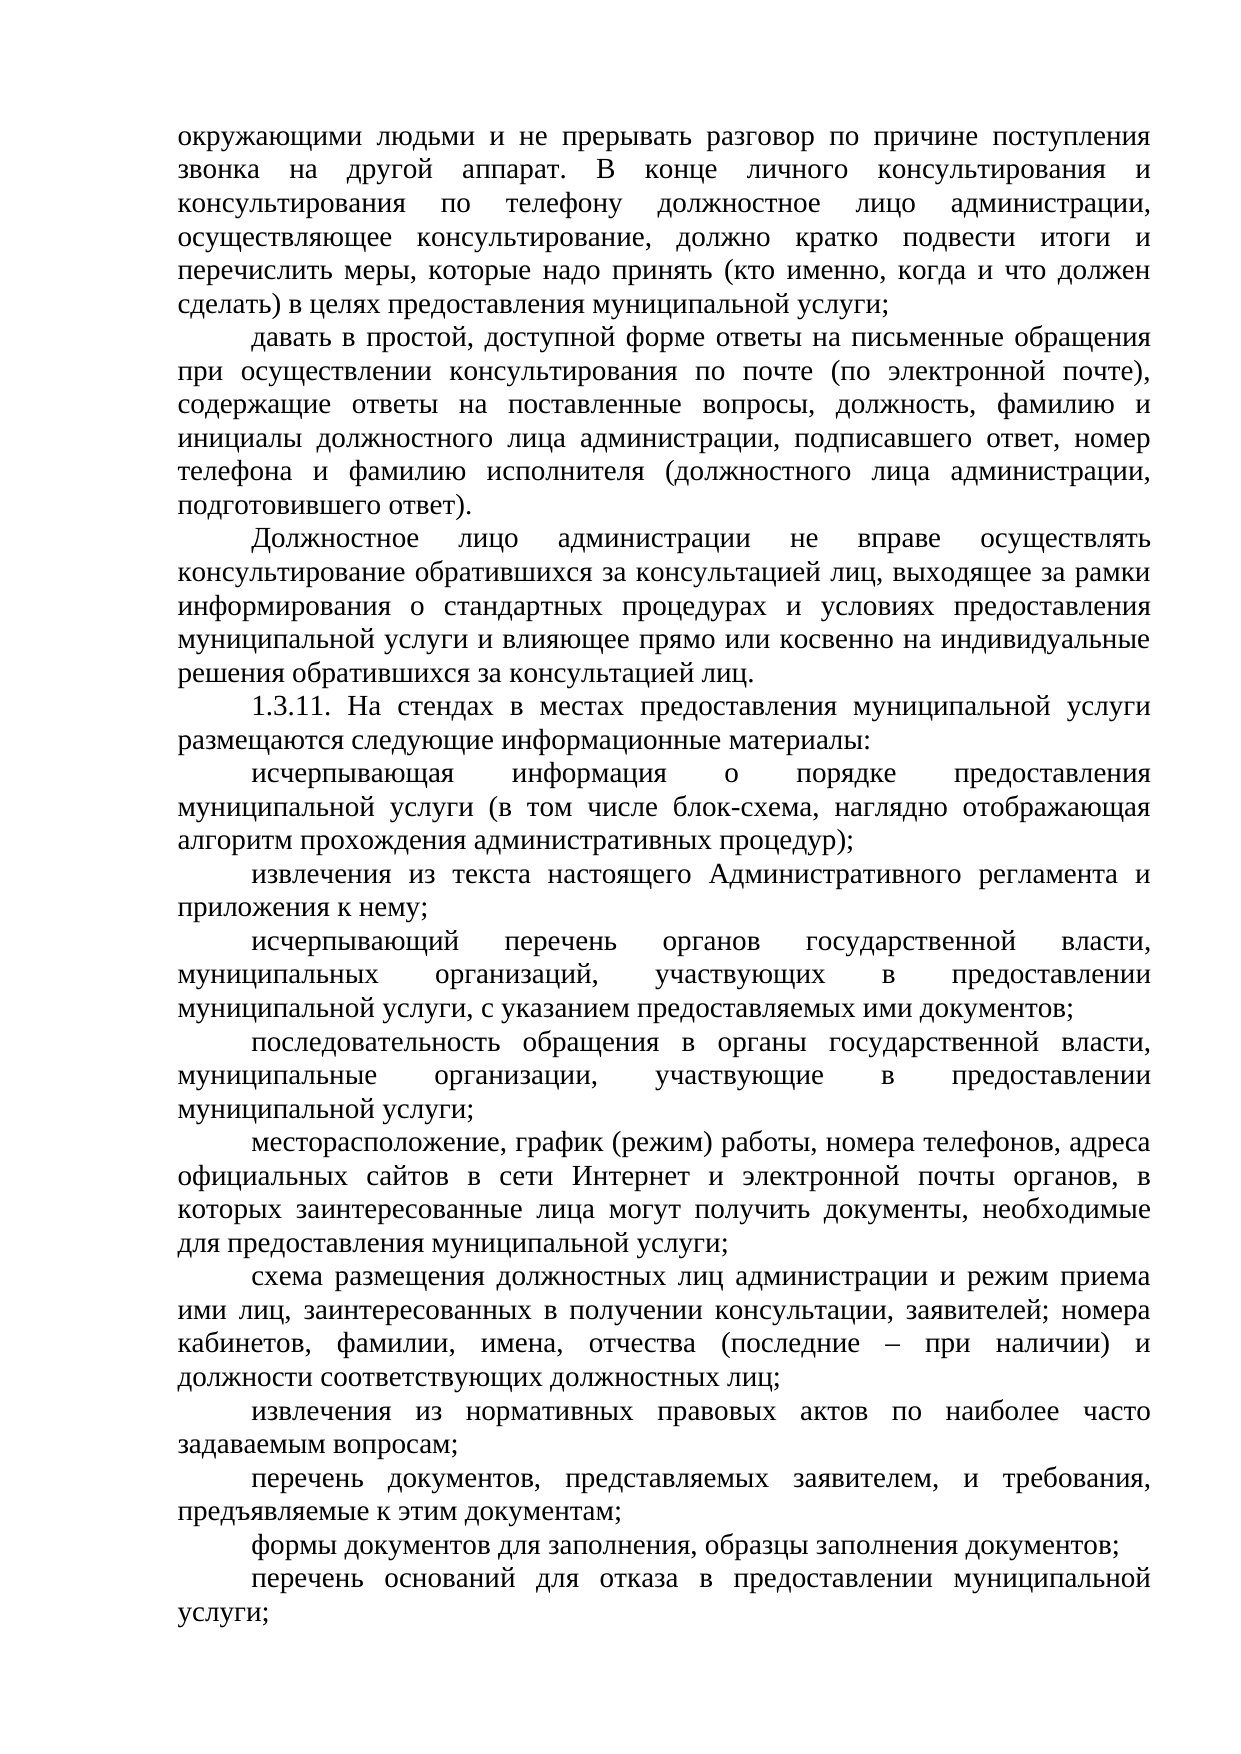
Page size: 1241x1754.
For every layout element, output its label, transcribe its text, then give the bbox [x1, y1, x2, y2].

text Должностное лицо администрации не вправе осуществлять консультирование обратившихся за консультацией лиц, выходящее за рамки информирования о стандартных процедурах и условиях предоставления муниципальной услуги и влияющее прямо или косвенно на индивидуальные решения обратившихся за консультацией лиц. [177, 521, 1152, 688]
text исчерпывающая информация о порядке предоставления муниципальной услуги (в том числе блок-схема, наглядно отображающая алгоритм прохождения административных процедур); [177, 755, 1152, 856]
text месторасположение, график (режим) работы, номера телефонов, адреса официальных сайтов в сети Интернет и электронной почты органов, в которых заинтересованные лица могут получить документы, необходимые для предоставления муниципальной услуги; [177, 1124, 1152, 1258]
text перечень документов, представляемых заявителем, и требования, предъявляемые к этим документам; [177, 1460, 1152, 1527]
text формы документов для заполнения, образцы заполнения документов; [177, 1527, 1152, 1560]
text извлечения из текста настоящего Административного регламента и приложения к нему; [177, 856, 1152, 923]
text последовательность обращения в органы государственной власти, муниципальные организации, участвующие в предоставлении муниципальной услуги; [177, 1024, 1152, 1124]
text давать в простой, доступной форме ответы на письменные обращения при осуществлении консультирования по почте (по электронной почте), содержащие ответы на поставленные вопросы, должность, фамилию и инициалы должностного лица администрации, подписавшего ответ, номер телефона и фамилию исполнителя (должностного лица администрации, подготовившего ответ). [177, 319, 1152, 521]
text 1.3.11. На стендах в местах предоставления муниципальной услуги размещаются следующие информационные материалы: [177, 688, 1152, 755]
text схема размещения должностных лиц администрации и режим приема ими лиц, заинтересованных в получении консультации, заявителей; номера кабинетов, фамилии, имена, отчества (последние – при наличии) и должности соответствующих должностных лиц; [177, 1258, 1152, 1393]
text исчерпывающий перечень органов государственной власти, муниципальных организаций, участвующих в предоставлении муниципальной услуги, с указанием предоставляемых ими документов; [177, 923, 1152, 1024]
text извлечения из нормативных правовых актов по наиболее часто задаваемым вопросам; [177, 1393, 1152, 1460]
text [177, 118, 1152, 319]
text перечень оснований для отказа в предоставлении муниципальной услуги; [177, 1560, 1152, 1627]
